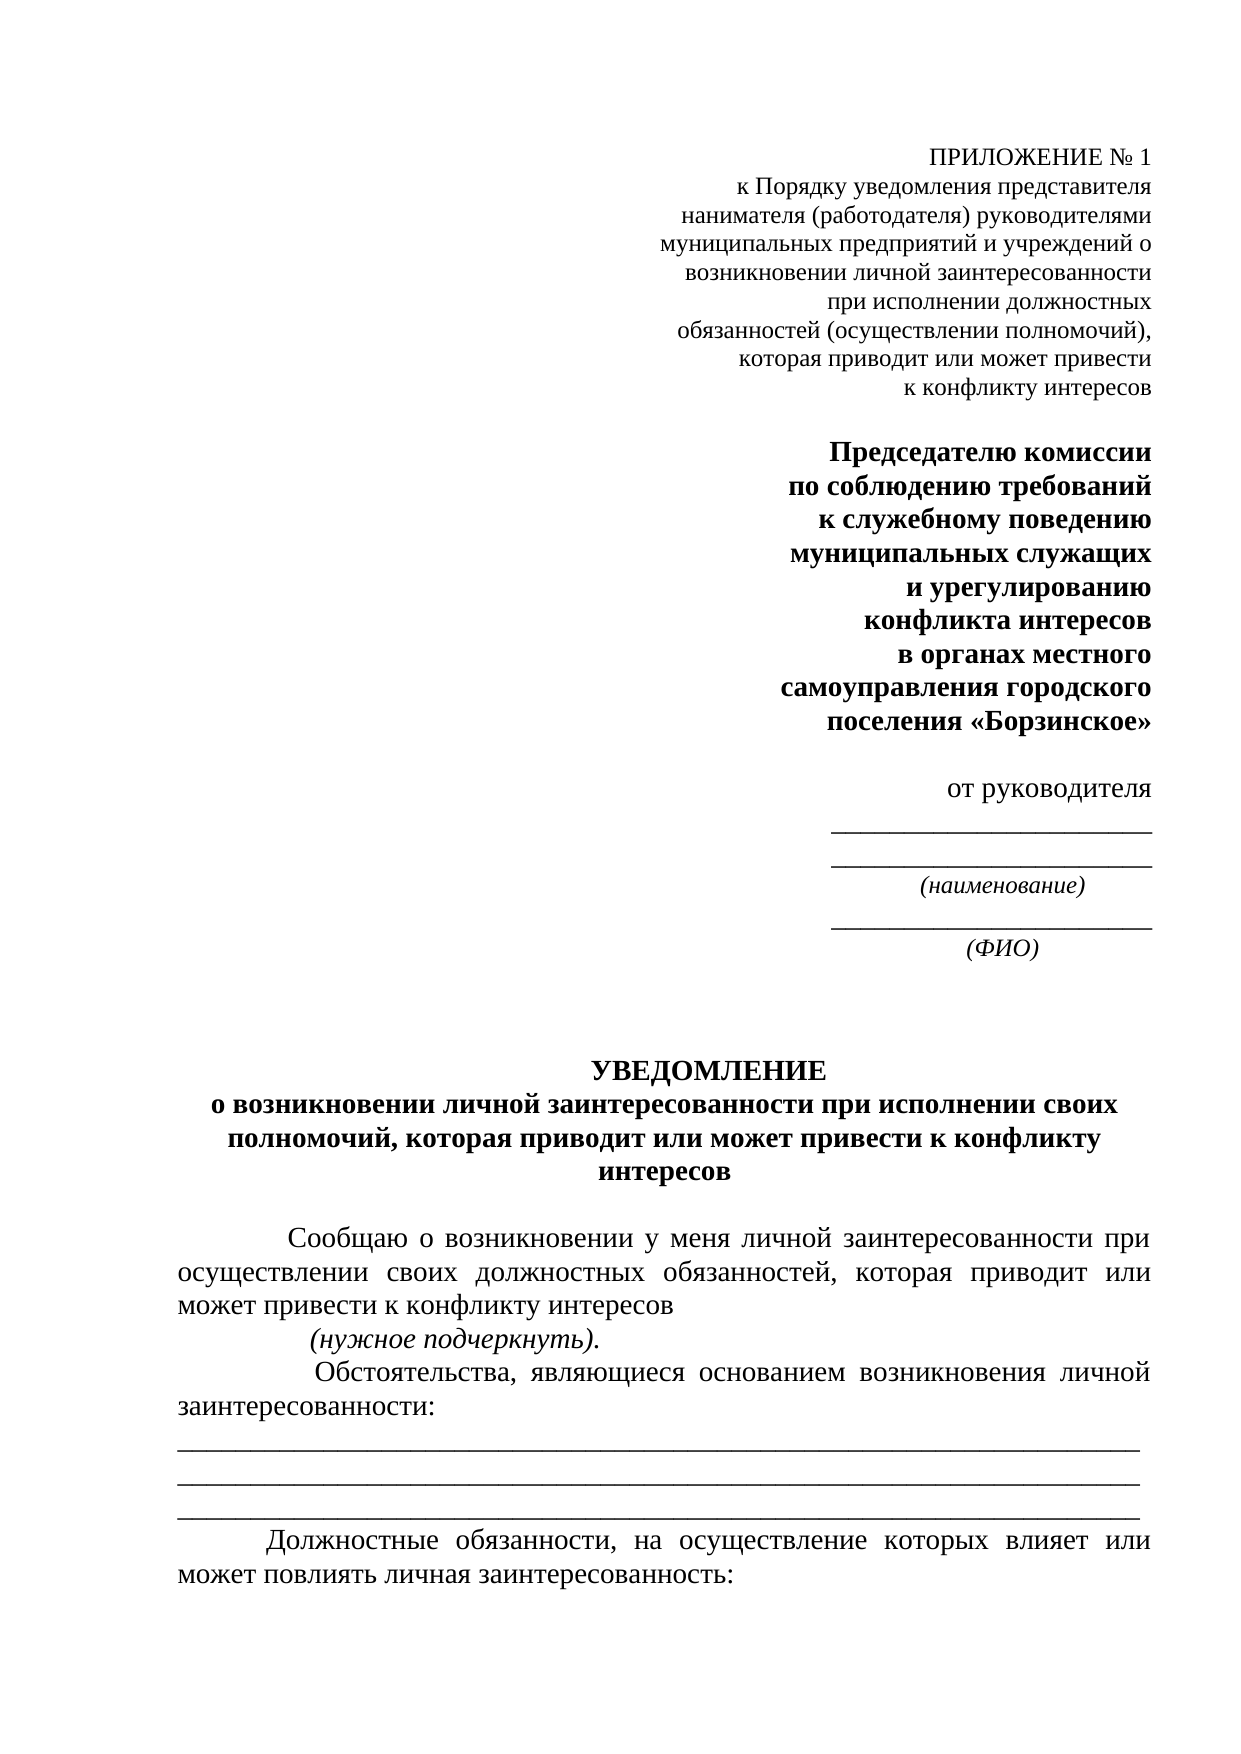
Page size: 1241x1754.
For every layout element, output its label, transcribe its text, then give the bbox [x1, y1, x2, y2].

text в органах местного самоуправления городского [177, 636, 1152, 703]
text от руководителя [177, 770, 1152, 803]
text УВЕДОМЛЕНИЕ [177, 1053, 1152, 1086]
text ПРИЛОЖЕНИЕ № 1 [177, 118, 1152, 171]
text Председателю комиссии по соблюдению требований [177, 434, 1152, 502]
text (наименование) [177, 871, 1152, 899]
text ______________________ [177, 837, 1152, 871]
text к конфликту интересов [591, 372, 1152, 401]
text поселения «Борзинское» [177, 703, 1152, 736]
text ______________________ [177, 803, 1152, 837]
text при исполнении должностных обязанностей (осуществлении полномочий), которая приводит или может привести [591, 286, 1152, 372]
text Сообщаю о возникновении у меня личной заинтересованности при осуществлении своих должностных обязанностей, которая приводит или может привести к конфликту интересов [177, 1220, 1152, 1321]
text и урегулированию конфликта интересов [177, 569, 1152, 636]
text к служебному поведению муниципальных служащих [177, 502, 1152, 569]
text к Порядку уведомления представителя нанимателя (работодателя) руководителями муниципальных предприятий и учреждений о возникновении личной заинтересованности [591, 171, 1152, 286]
text (ФИО) [177, 933, 1152, 962]
text Обстоятельства, являющиеся основанием возникновения личной заинтересованности: ____________________________________________________________________________________________________________________________________ [177, 1354, 1152, 1489]
text __________________________________________________________________ [177, 1489, 1152, 1522]
text ______________________ [177, 899, 1152, 933]
text (нужное подчеркнуть). [177, 1321, 1152, 1354]
text о возникновении личной заинтересованности при исполнении своих полномочий, которая приводит или может привести к конфликту интересов [177, 1086, 1152, 1187]
text Должностные обязанности, на осуществление которых влияет или может повлиять личная заинтересованность: [177, 1522, 1152, 1589]
